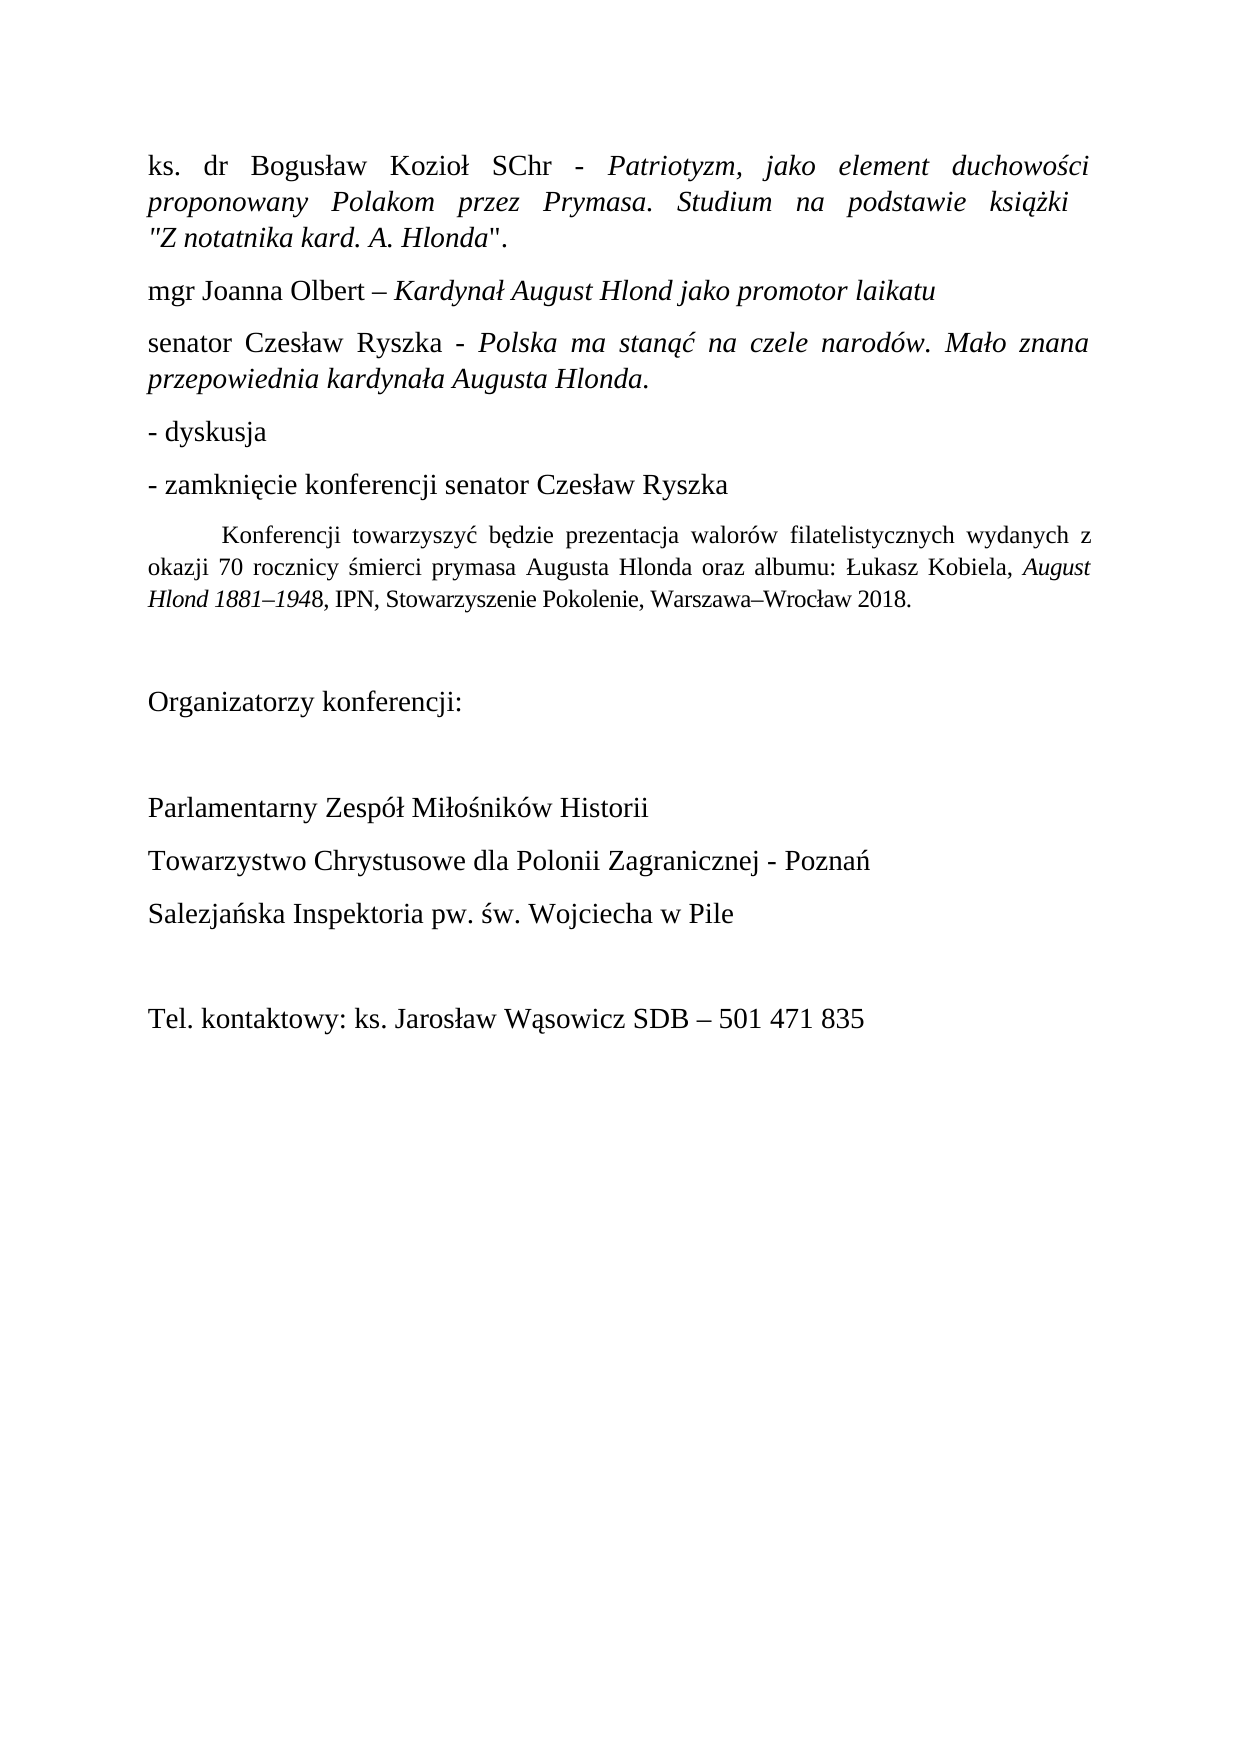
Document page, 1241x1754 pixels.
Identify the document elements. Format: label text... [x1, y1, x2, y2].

text - zamknięcie konferencji senator Czesław Ryszka [148, 467, 1093, 501]
text Towarzystwo Chrystusowe dla Polonii Zagranicznej - Poznań [148, 843, 1093, 877]
text Tel. kontaktowy: ks. Jarosław Wąsowicz SDB – 501 471 835 [148, 1001, 1093, 1035]
text Salezjańska Inspektoria pw. św. Wojciecha w Pile [148, 896, 1093, 929]
text Parlamentarny Zespół Miłośników Historii [148, 790, 1093, 824]
text - dyskusja [148, 414, 1093, 448]
text Organizatorzy konferencji: [148, 684, 1093, 718]
text ks. dr Bogusław Kozioł SChr - Patriotyzm, jako element duchowości proponowany Polakom przez Prymasa. Studium na podstawie książki "Z notatnika kard. A. Hlonda". [148, 148, 1093, 253]
text mgr Joanna Olbert – Kardynał August Hlond jako promotor laikatu [148, 273, 1093, 306]
text Konferencji towarzyszyć będzie prezentacja walorów filatelistycznych wydanych z okazji 70 rocznicy śmierci prymasa Augusta Hlonda oraz albumu: Łukasz Kobiela, August Hlond 1881–1948, IPN, Stowarzyszenie Pokolenie, Warszawa–Wrocław 2018. [148, 520, 1093, 613]
text senator Czesław Ryszka - Polska ma stanąć na czele narodów. Mało znana przepowiednia kardynała Augusta Hlonda. [148, 326, 1093, 395]
